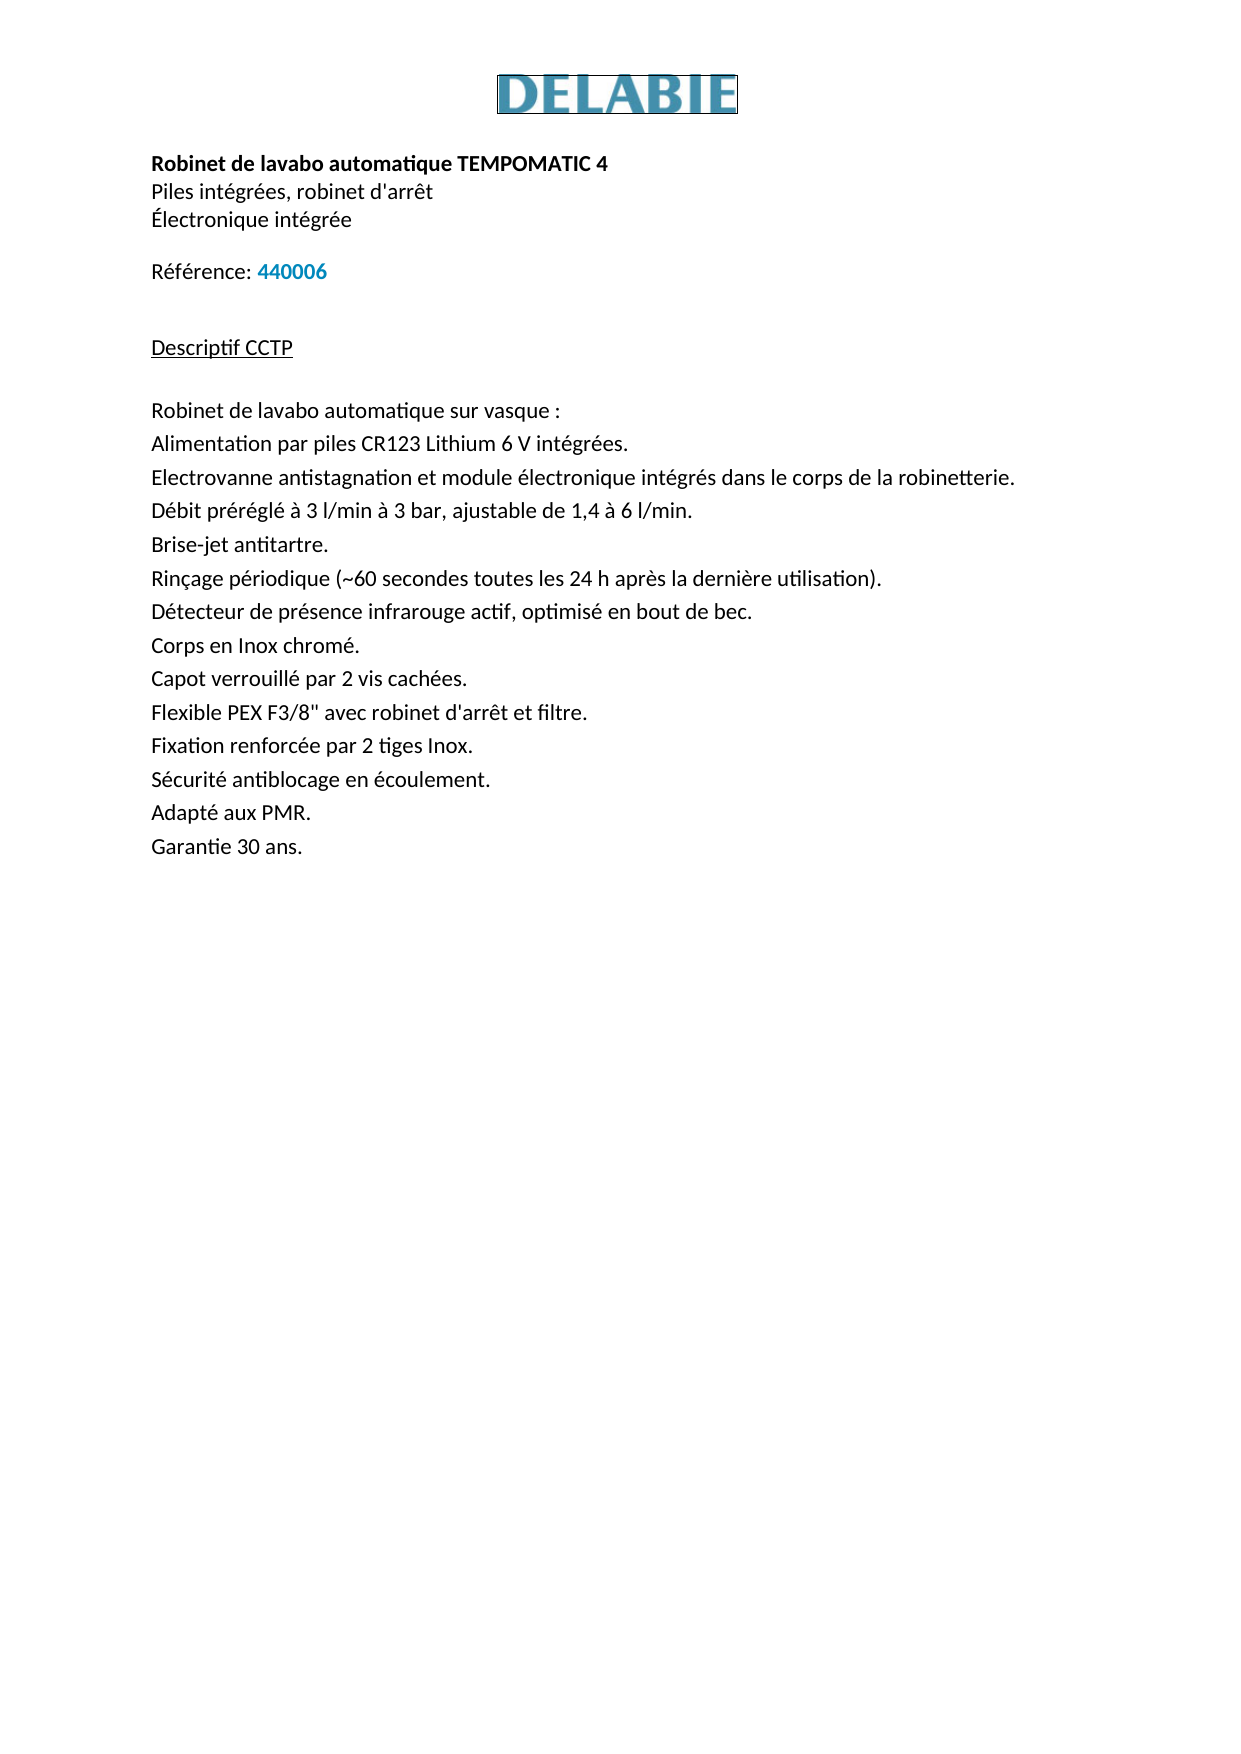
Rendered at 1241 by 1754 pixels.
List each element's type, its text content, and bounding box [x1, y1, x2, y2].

text Fixation renforcée par 2 tiges Inox. [151, 731, 1084, 759]
text Descriptif CCTP [151, 333, 1084, 361]
text Débit préréglé à 3 l/min à 3 bar, ajustable de 1,4 à 6 l/min. [151, 497, 1084, 525]
text Alimentation par piles CR123 Lithium 6 V intégrées. [151, 429, 1084, 458]
text Électronique intégrée [151, 205, 1084, 233]
text Rinçage périodique (~60 secondes toutes les 24 h après la dernière utilisation). [151, 564, 1084, 592]
text Brise-jet antitartre. [151, 530, 1084, 558]
text Référence: 440006 [151, 257, 1084, 285]
text Sécurité antiblocage en écoulement. [151, 765, 1084, 793]
picture [498, 76, 737, 113]
text Garantie 30 ans. [151, 832, 1084, 860]
text Electrovanne antistagnation et module électronique intégrés dans le corps de la robinetterie. [151, 463, 1084, 491]
text Corps en Inox chromé. [151, 631, 1084, 659]
text Robinet de lavabo automatique TEMPOMATIC 4 [151, 149, 1084, 177]
text Flexible PEX F3/8" avec robinet d'arrêt et filtre. [151, 698, 1084, 726]
text Adapté aux PMR. [151, 798, 1084, 827]
text Robinet de lavabo automatique sur vasque : [151, 396, 1084, 424]
text Détecteur de présence infrarouge actif, optimisé en bout de bec. [151, 597, 1084, 625]
text Capot verrouillé par 2 vis cachées. [151, 664, 1084, 692]
text Piles intégrées, robinet d'arrêt [151, 177, 1084, 205]
